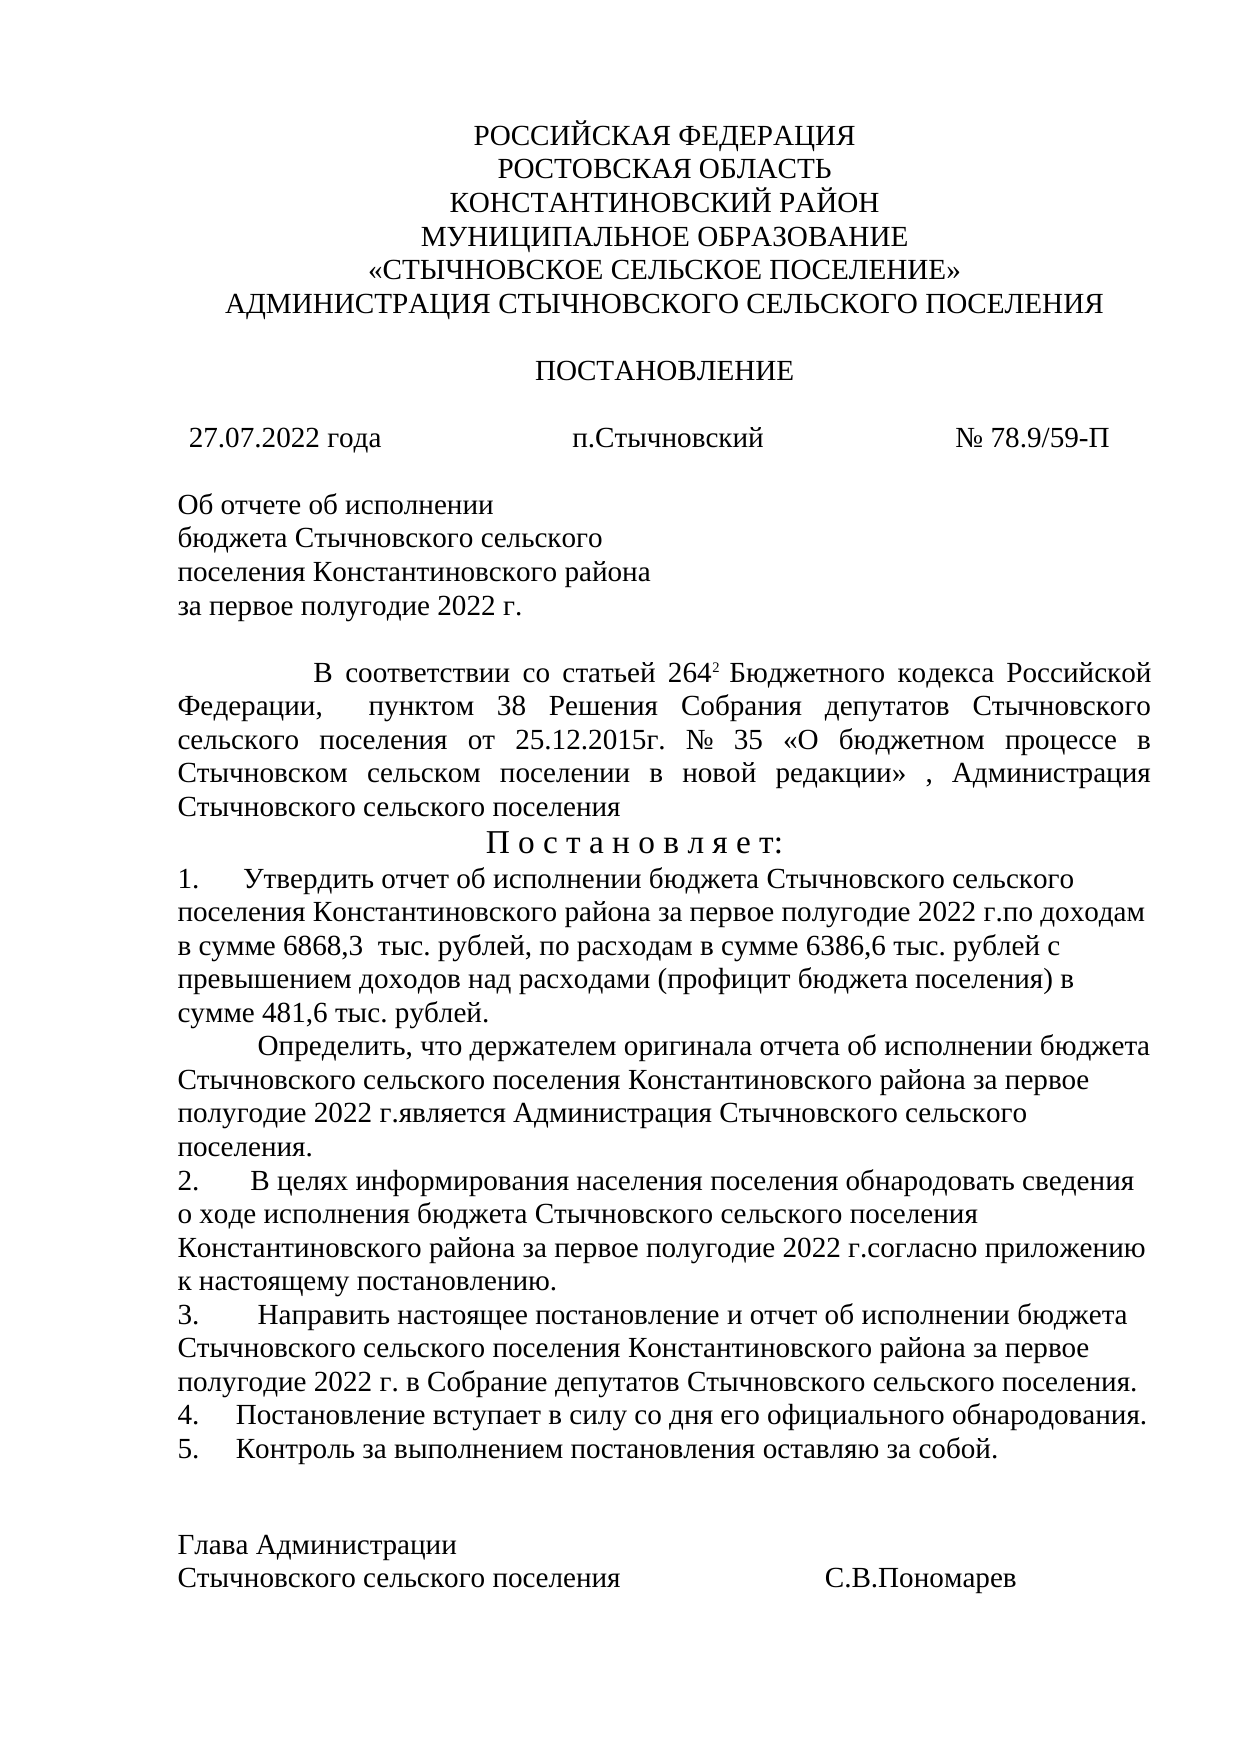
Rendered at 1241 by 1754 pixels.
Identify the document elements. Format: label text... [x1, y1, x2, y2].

text РОСТОВСКАЯ ОБЛАСТЬ [177, 152, 1152, 185]
text 4. Постановление вступает в силу со дня его официального обнародования. [177, 1397, 1152, 1431]
text 1. Утвердить отчет об исполнении бюджета Стычновского сельского поселения Константиновского района за первое полугодие 2022 г.по доходам в сумме 6868,3 тыс. рублей, по расходам в сумме 6386,6 тыс. рублей с превышением доходов над расходами (профицит бюджета поселения) в сумме 481,6 тыс. рублей. [177, 861, 1152, 1028]
text 2. В целях информирования населения поселения обнародовать сведения о ходе исполнения бюджета Стычновского сельского поселения Константиновского района за первое полугодие 2022 г.согласно приложению к настоящему постановлению. [177, 1163, 1152, 1297]
text Об отчете об исполнении [177, 487, 1152, 521]
text АДМИНИСТРАЦИЯ СТЫЧНОВСКОГО СЕЛЬСКОГО ПОСЕЛЕНИЯ [177, 286, 1152, 319]
text 3. Направить настоящее постановление и отчет об исполнении бюджета Стычновского сельского поселения Константиновского района за первое полугодие 2022 г. в Собрание депутатов Стычновского сельского поселения. [177, 1297, 1152, 1397]
text ПОСТАНОВЛЕНИЕ [177, 353, 1152, 386]
text В соответствии со статьей 2642 Бюджетного кодекса Российской Федерации, пунктом 38 Решения Собрания депутатов Стычновского сельского поселения от 25.12.2015г. № 35 «О бюджетном процессе в Стычновском сельском поселении в новой редакции» , Администрация Стычновского сельского поселения [177, 655, 1152, 822]
text «СТЫЧНОВСКОЕ СЕЛЬСКОЕ ПОСЕЛЕНИЕ» [177, 252, 1152, 286]
text Определить, что держателем оригинала отчета об исполнении бюджета Стычновского сельского поселения Константиновского района за первое полугодие 2022 г.является Администрация Стычновского сельского поселения. [177, 1028, 1152, 1163]
text поселения Константиновского района [177, 554, 1152, 588]
table_header № 78.9/59-П [833, 420, 1152, 453]
table_header 27.07.2022 года [177, 420, 503, 453]
text 5. Контроль за выполнением постановления оставляю за собой. [177, 1431, 1152, 1464]
text Стычновского сельского поселения С.В.Пономарев [177, 1560, 1152, 1594]
text П о с т а н о в л я е т: [177, 822, 1152, 861]
text за первое полугодие 2022 г. [177, 588, 1152, 621]
text РОССИЙСКАЯ ФЕДЕРАЦИЯ [177, 118, 1152, 152]
text Глава Администрации [177, 1527, 1152, 1560]
text КОНСТАНТИНОВСКИЙ РАЙОН [177, 185, 1152, 219]
text МУНИЦИПАЛЬНОЕ ОБРАЗОВАНИЕ [177, 219, 1152, 252]
table_header п.Стычновский [503, 420, 833, 453]
text бюджета Стычновского сельского [177, 521, 1152, 554]
